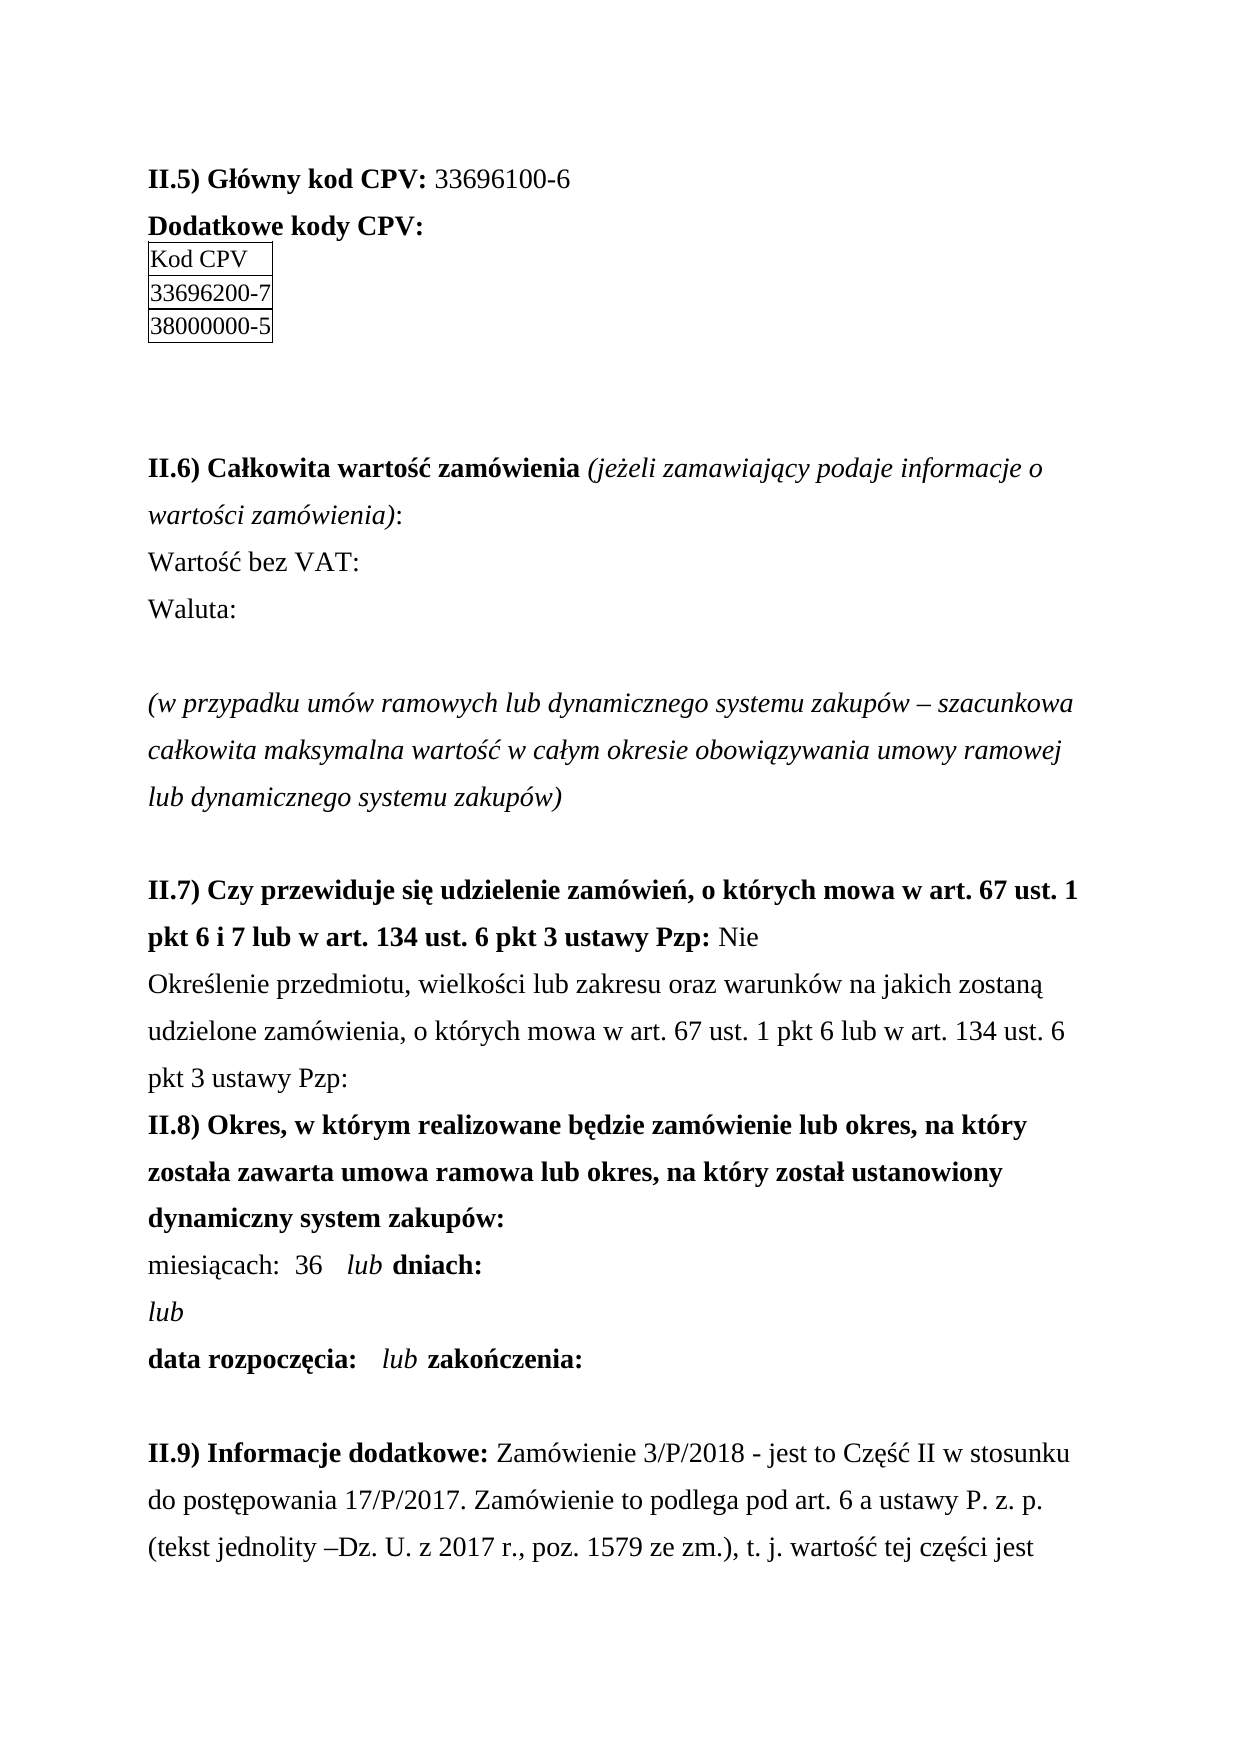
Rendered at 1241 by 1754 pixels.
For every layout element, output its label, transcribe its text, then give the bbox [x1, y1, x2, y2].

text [148, 148, 1093, 241]
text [148, 812, 1093, 1562]
text (w przypadku umów ramowych lub dynamicznego systemu zakupów – szacunkowa całkowita maksymalna wartość w całym okresie obowiązywania umowy ramowej lub dynamicznego systemu zakupów) [148, 624, 1093, 812]
text II.6) Całkowita wartość zamówienia (jeżeli zamawiający podaje informacje o wartości zamówienia): Wartość bez VAT: Waluta: [148, 343, 1093, 624]
table_header Kod CPV [149, 243, 272, 275]
table_cell 38000000-5 [149, 310, 272, 342]
table_cell 33696200-7 [149, 276, 272, 308]
